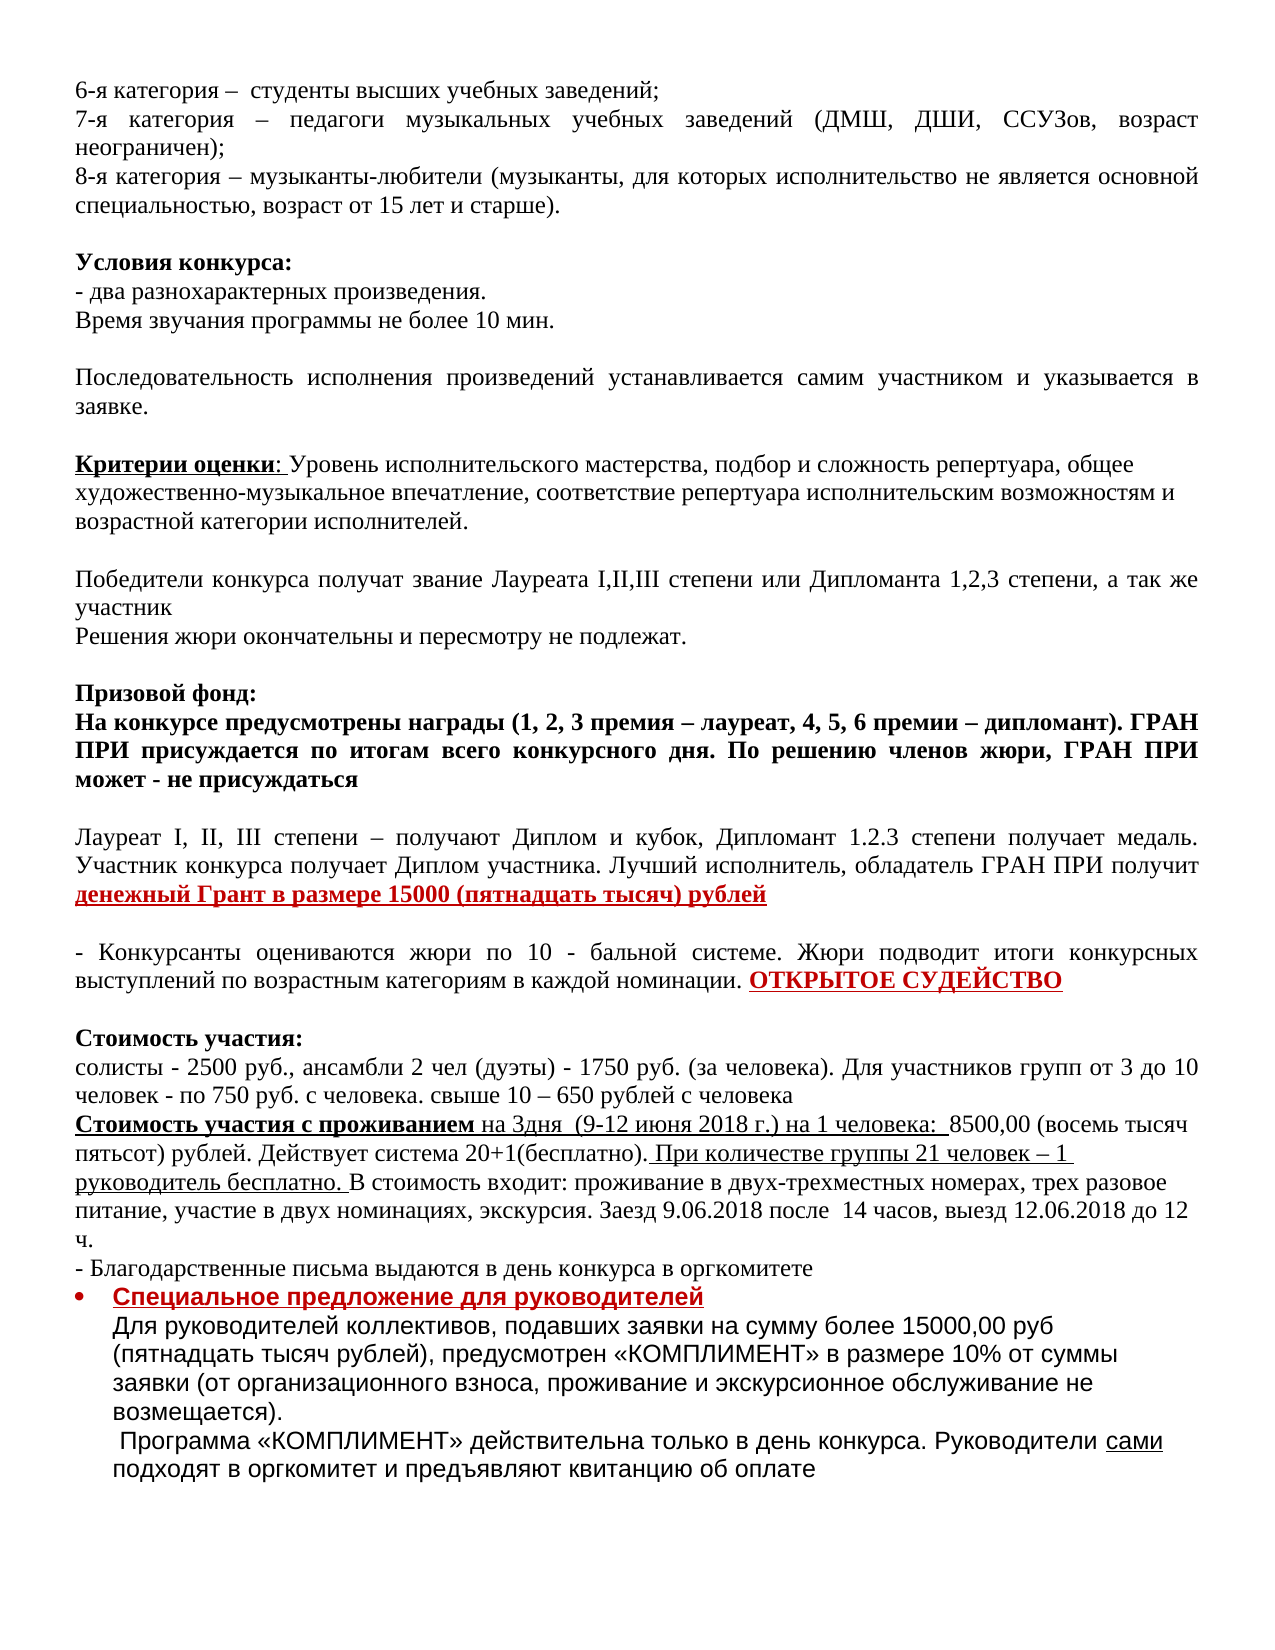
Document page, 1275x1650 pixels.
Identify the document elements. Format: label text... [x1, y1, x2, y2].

text Победители конкурса получат звание Лауреата I,II,III степени или Дипломанта 1,2,3 степени, а так же участник [75, 564, 1200, 621]
text - Конкурсанты оцениваются жюри по 10 - бальной системе. Жюри подводит итоги конкурсных выступлений по возрастным категориям в каждой номинации. ОТКРЫТОЕ СУДЕЙСТВО [75, 937, 1200, 994]
text Время звучания программы не более 10 мин. [75, 305, 1200, 334]
text Стоимость участия: [75, 1023, 1200, 1052]
text Критерии оценки: Уровень исполнительского мастерства, подбор и сложность репертуара, общее художественно-музыкальное впечатление, соответствие репертуара исполнительским возможностям и возрастной категории исполнителей. [75, 449, 1200, 535]
text - два разнохарактерных произведения. [75, 276, 1200, 305]
text 7-я категория – педагоги музыкальных учебных заведений (ДМШ, ДШИ, ССУЗов, возраст неограничен); [75, 104, 1200, 161]
text Для руководителей коллективов, подавших заявки на сумму более 15000,00 руб (пятнадцать тысяч рублей), предусмотрен «КОМПЛИМЕНТ» в размере 10% от суммы заявки (от организационного взноса, проживание и экскурсионное обслуживание не возмещается). [112, 1311, 1200, 1426]
text 6-я категория – студенты высших учебных заведений; [75, 75, 1200, 104]
list Специальное предложение для руководителей [75, 1282, 1200, 1311]
text На конкурсе предусмотрены награды (1, 2, 3 премия – лауреат, 4, 5, 6 премии – дипломант). ГРАН ПРИ присуждается по итогам всего конкурсного дня. По решению членов жюри, ГРАН ПРИ может - не присуждаться [75, 707, 1200, 793]
text Решения жюри окончательны и пересмотру не подлежат. [75, 621, 1200, 650]
text Стоимость участия с проживанием на 3дня (9-12 июня 2018 г.) на 1 человека: 8500,00 (восемь тысяч пятьсот) рублей. Действует система 20+1(бесплатно). При количестве группы 21 человек – 1 руководитель бесплатно. В стоимость входит: проживание в двух-трехместных номерах, трех разовое питание, участие в двух номинациях, экскурсия. Заезд 9.06.2018 после 14 часов, выезд 12.06.2018 до 12 ч. [75, 1109, 1200, 1253]
text - Благодарственные письма выдаются в день конкурса в оргкомитете [75, 1253, 1200, 1282]
text 8-я категория – музыканты-любители (музыканты, для которых исполнительство не является основной специальностью, возраст от 15 лет и старше). [75, 161, 1200, 219]
text Последовательность исполнения произведений устанавливается самим участником и указывается в заявке. [75, 362, 1200, 420]
text Призовой фонд: [75, 678, 1200, 707]
text Программа «КОМПЛИМЕНТ» действительна только в день конкурса. Руководители сами подходят в оргкомитет и предъявляют квитанцию об оплате [112, 1426, 1200, 1483]
text Лауреат I, II, III степени – получают Диплом и кубок, Дипломант 1.2.3 степени получает медаль. Участник конкурса получает Диплом участника. Лучший исполнитель, обладатель ГРАН ПРИ получит денежный Грант в размере 15000 (пятнадцать тысяч) рублей [75, 822, 1200, 908]
text солисты - 2500 руб., ансамбли 2 чел (дуэты) - 1750 руб. (за человека). Для участников групп от 3 до 10 человек - по 750 руб. с человека. свыше 10 – 650 рублей с человека [75, 1052, 1200, 1109]
text Условия конкурса: [75, 247, 1200, 276]
